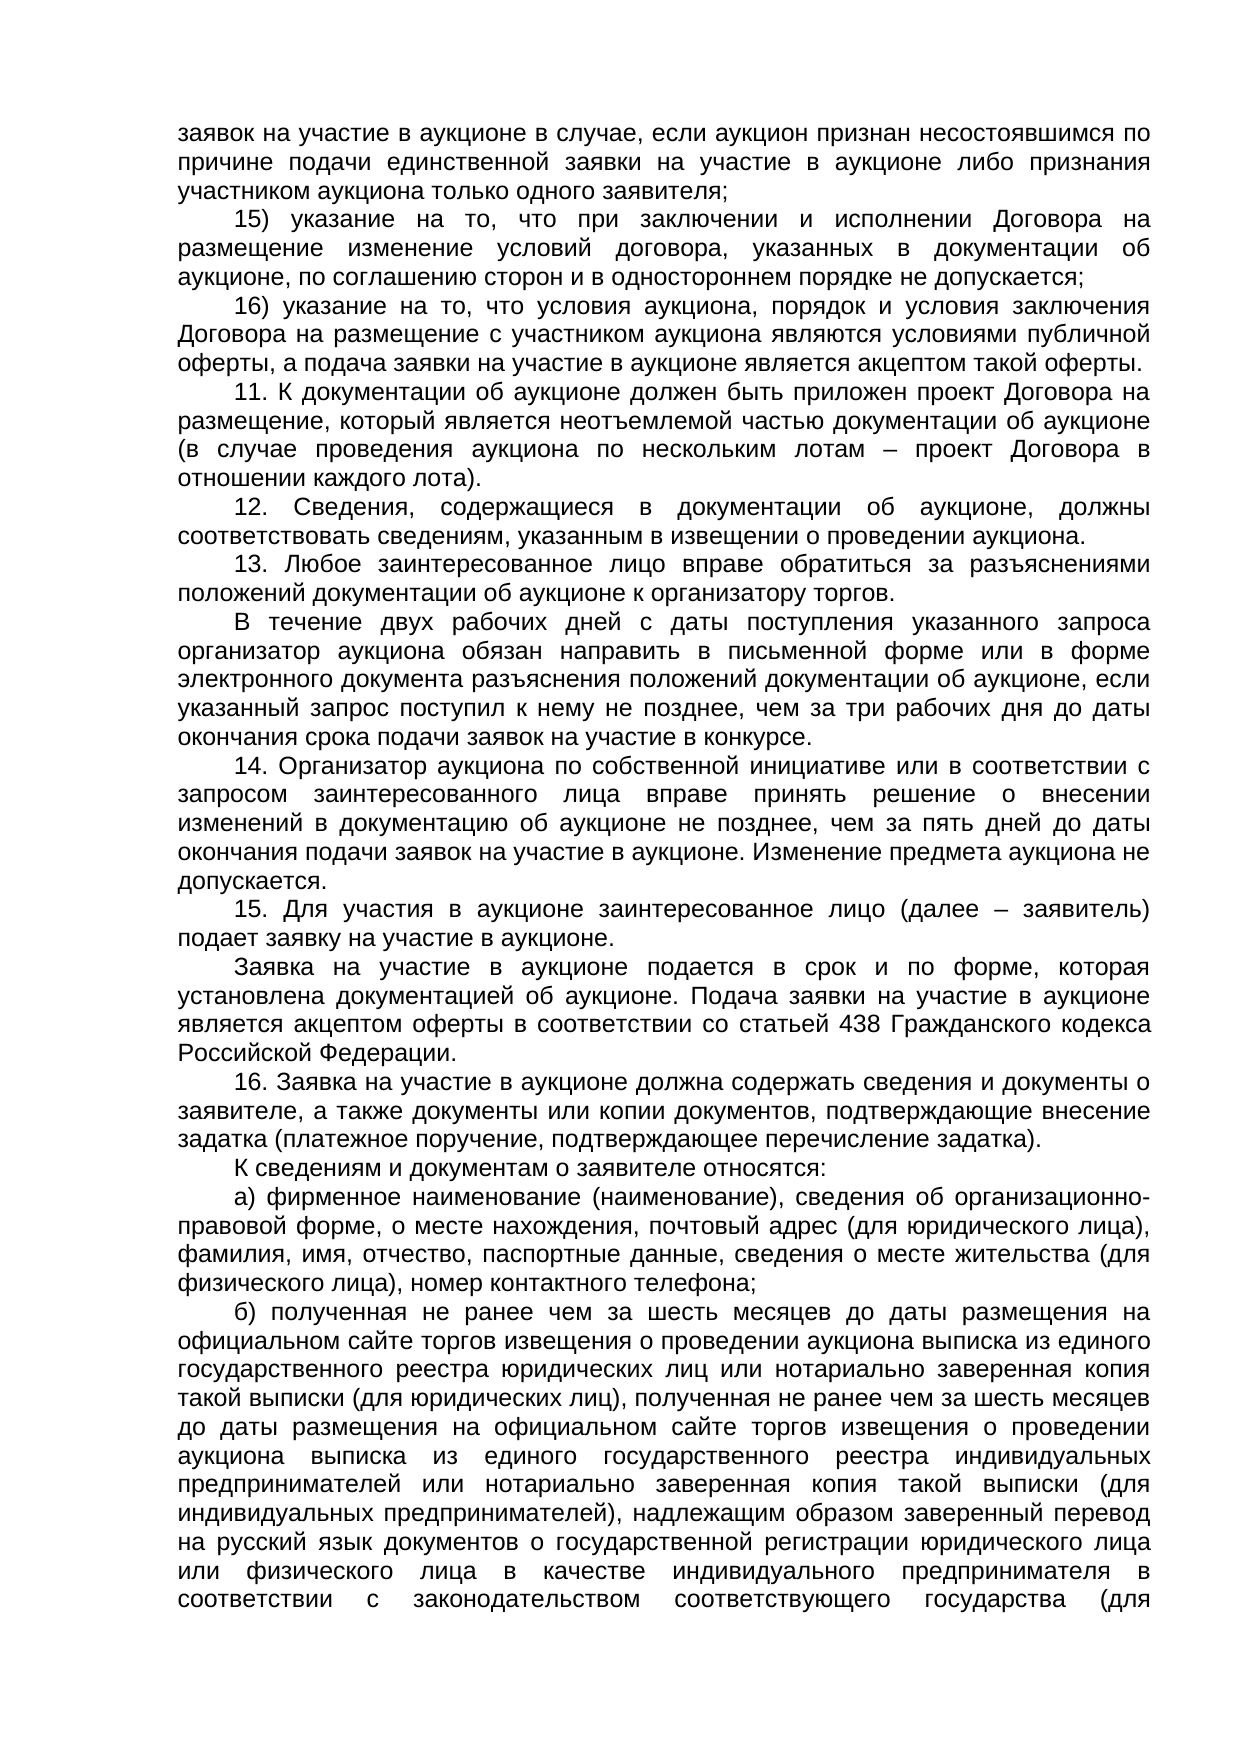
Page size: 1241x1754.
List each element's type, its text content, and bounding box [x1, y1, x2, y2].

text К сведениям и документам о заявителе относятся: [177, 1153, 1152, 1182]
text 15) указание на то, что при заключении и исполнении Договора на размещение изменение условий договора, указанных в документации об аукционе, по соглашению сторон и в одностороннем порядке не допускается; [177, 204, 1152, 291]
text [177, 118, 1152, 204]
text а) фирменное наименование (наименование), сведения об организационно-правовой форме, о месте нахождения, почтовый адрес (для юридического лица), фамилия, имя, отчество, паспортные данные, сведения о месте жительства (для физического лица), номер контактного телефона; [177, 1182, 1152, 1297]
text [177, 1297, 1152, 1613]
text 14. Организатор аукциона по собственной инициативе или в соответствии с запросом заинтересованного лица вправе принять решение о внесении изменений в документацию об аукционе не позднее, чем за пять дней до даты окончания подачи заявок на участие в аукционе. Изменение предмета аукциона не допускается. [177, 751, 1152, 894]
text В течение двух рабочих дней с даты поступления указанного запроса организатор аукциона обязан направить в письменной форме или в форме электронного документа разъяснения положений документации об аукционе, если указанный запрос поступил к нему не позднее, чем за три рабочих дня до даты окончания срока подачи заявок на участие в конкурсе. [177, 607, 1152, 751]
text 12. Сведения, содержащиеся в документации об аукционе, должны соответствовать сведениям, указанным в извещении о проведении аукциона. [177, 492, 1152, 549]
text 13. Любое заинтересованное лицо вправе обратиться за разъяснениями положений документации об аукционе к организатору торгов. [177, 549, 1152, 607]
text 16) указание на то, что условия аукциона, порядок и условия заключения Договора на размещение с участником аукциона являются условиями публичной оферты, а подача заявки на участие в аукционе является акцептом такой оферты. [177, 291, 1152, 377]
text Заявка на участие в аукционе подается в срок и по форме, которая установлена документацией об аукционе. Подача заявки на участие в аукционе является акцептом оферты в соответствии со статьей 438 Гражданского кодекса Российской Федерации. [177, 952, 1152, 1067]
text 11. К документации об аукционе должен быть приложен проект Договора на размещение, который является неотъемлемой частью документации об аукционе (в случае проведения аукциона по нескольким лотам – проект Договора в отношении каждого лота). [177, 377, 1152, 492]
text 15. Для участия в аукционе заинтересованное лицо (далее – заявитель) подает заявку на участие в аукционе. [177, 894, 1152, 952]
text 16. Заявка на участие в аукционе должна содержать сведения и документы о заявителе, а также документы или копии документов, подтверждающие внесение задатка (платежное поручение, подтверждающее перечисление задатка). [177, 1067, 1152, 1153]
